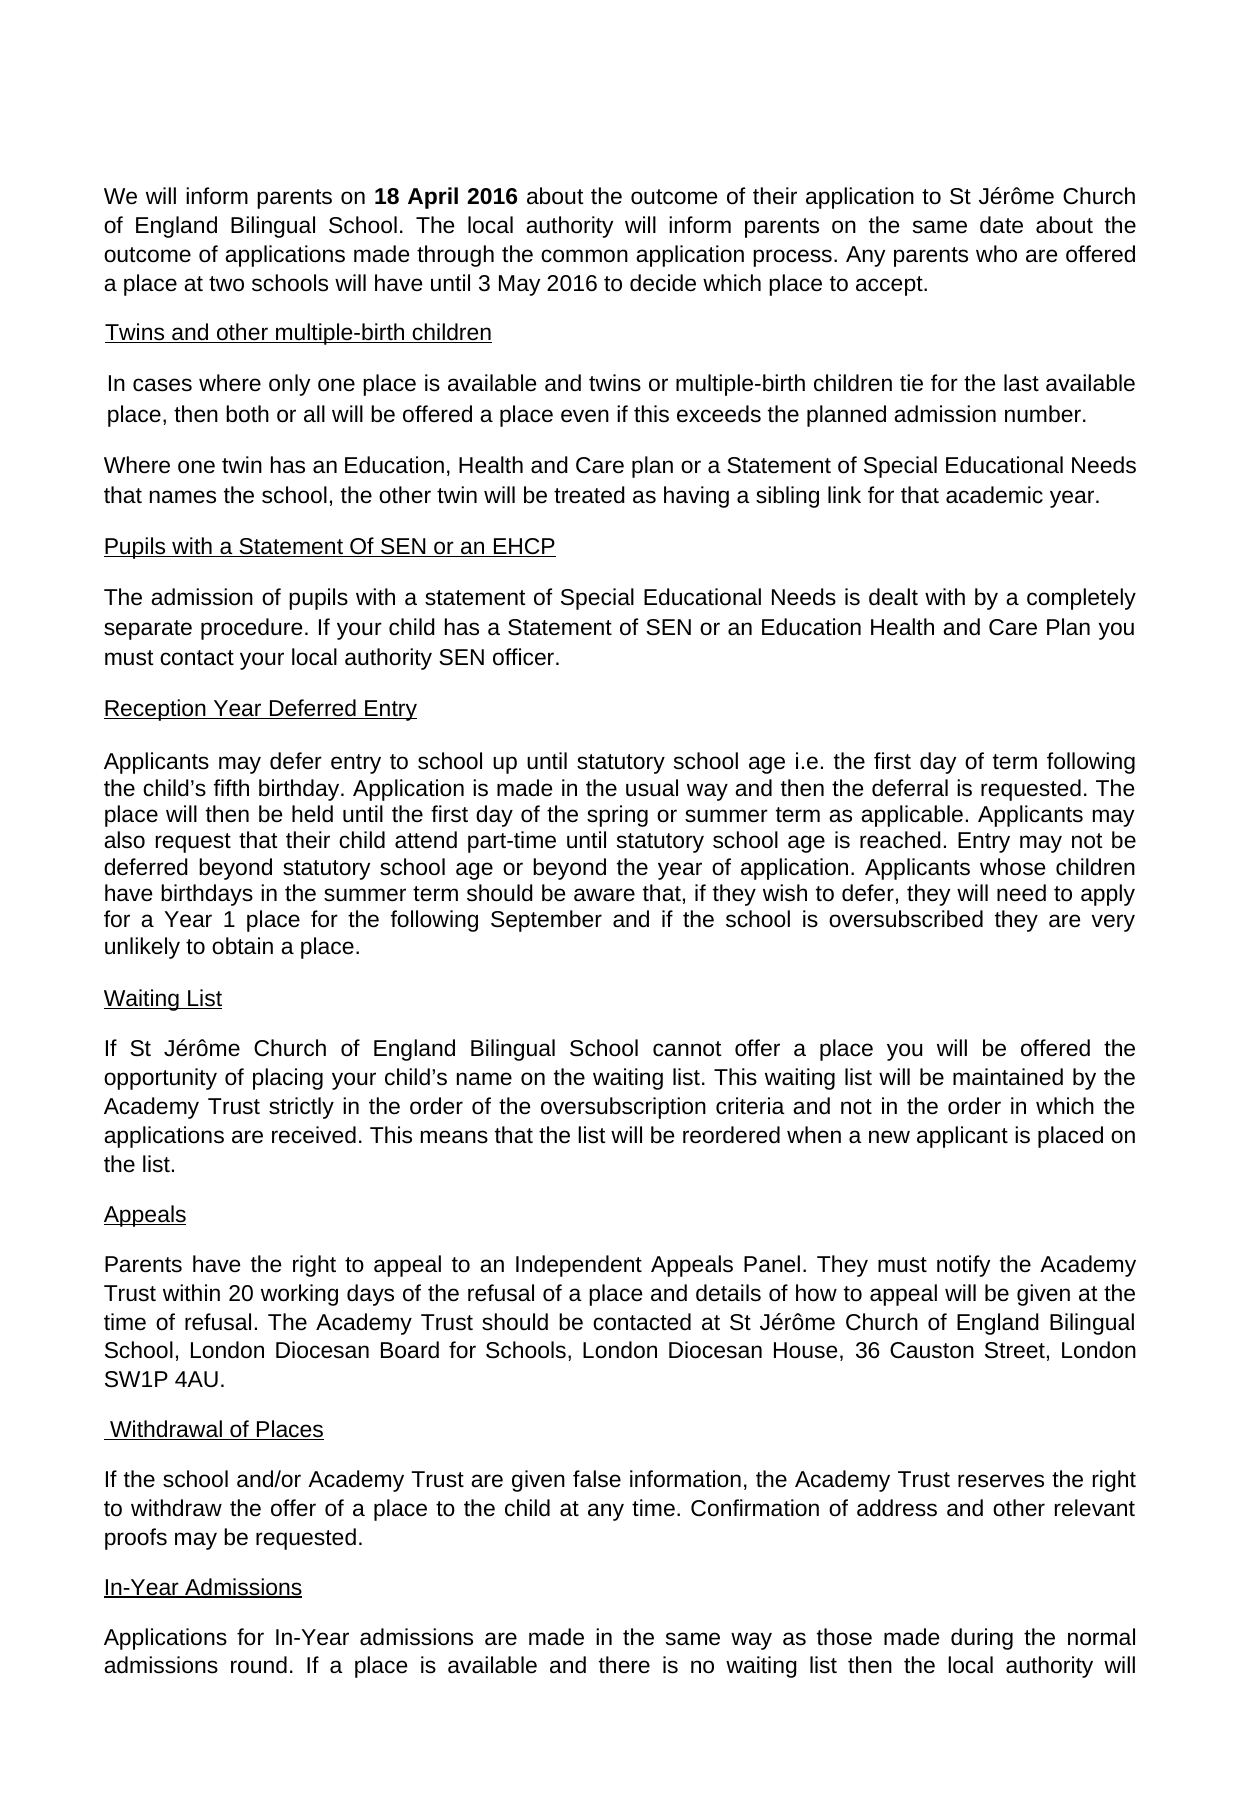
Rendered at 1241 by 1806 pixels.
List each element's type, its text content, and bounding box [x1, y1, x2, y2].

text Waiting List [103, 985, 1137, 1012]
text Twins and other multiple-birth children [105, 319, 1137, 346]
text If the school and/or Academy Trust are given false information, the Academy Trust reserves the right to withdraw the offer of a place to the child at any time. Confirmation of address and other relevant proofs may be requested. [103, 1466, 1137, 1550]
text Appeals [103, 1201, 1137, 1227]
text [103, 1623, 1137, 1679]
text In cases where only one place is available and twins or multiple-birth children tie for the last available place, then both or all will be offered a place even if this exceeds the planned admission number. [107, 370, 1137, 427]
text Applicants may defer entry to school up until statutory school age i.e. the first day of term following the child’s fifth birthday. Application is made in the usual way and then the deferral is requested. The place will then be held until the first day of the spring or summer term as applicable. Applicants may also request that their child attend part-time until statutory school age is reached. Entry may not be deferred beyond statutory school age or beyond the year of application. Applicants whose children have birthdays in the summer term should be aware that, if they wish to defer, they will need to apply for a Year 1 place for the following September and if the school is oversubscribed they are very unlikely to obtain a place. [103, 748, 1137, 959]
text Where one twin has an Education, Health and Care plan or a Statement of Special Educational Needs that names the school, the other twin will be treated as having a sibling link for that academic year. [103, 452, 1137, 508]
text Pupils with a Statement Of SEN or an EHCP [103, 533, 1137, 559]
text In-Year Admissions [103, 1574, 1137, 1600]
text Reception Year Deferred Entry [103, 695, 1137, 722]
text Parents have the right to appeal to an Independent Appeals Panel. They must notify the Academy Trust within 20 working days of the refusal of a place and details of how to appeal will be given at the time of refusal. The Academy Trust should be contacted at St Jérôme Church of England Bilingual School, London Diocesan Board for Schools, London Diocesan House, 36 Causton Street, London SW1P 4AU. [103, 1251, 1137, 1393]
text Withdrawal of Places [103, 1416, 1137, 1442]
text We will inform parents on 18 April 2016 about the outcome of their application to St Jérôme Church of England Bilingual School. The local authority will inform parents on the same date about the outcome of applications made through the common application process. Any parents who are offered a place at two schools will have until 3 May 2016 to decide which place to accept. [103, 183, 1137, 296]
text If St Jérôme Church of England Bilingual School cannot offer a place you will be offered the opportunity of placing your child’s name on the waiting list. This waiting list will be maintained by the Academy Trust strictly in the order of the oversubscription criteria and not in the order in which the applications are received. This means that the list will be reordered when a new applicant is placed on the list. [103, 1035, 1137, 1177]
text The admission of pupils with a statement of Special Educational Needs is dealt with by a completely separate procedure. If your child has a Statement of SEN or an Education Health and Care Plan you must contact your local authority SEN officer. [103, 584, 1137, 671]
